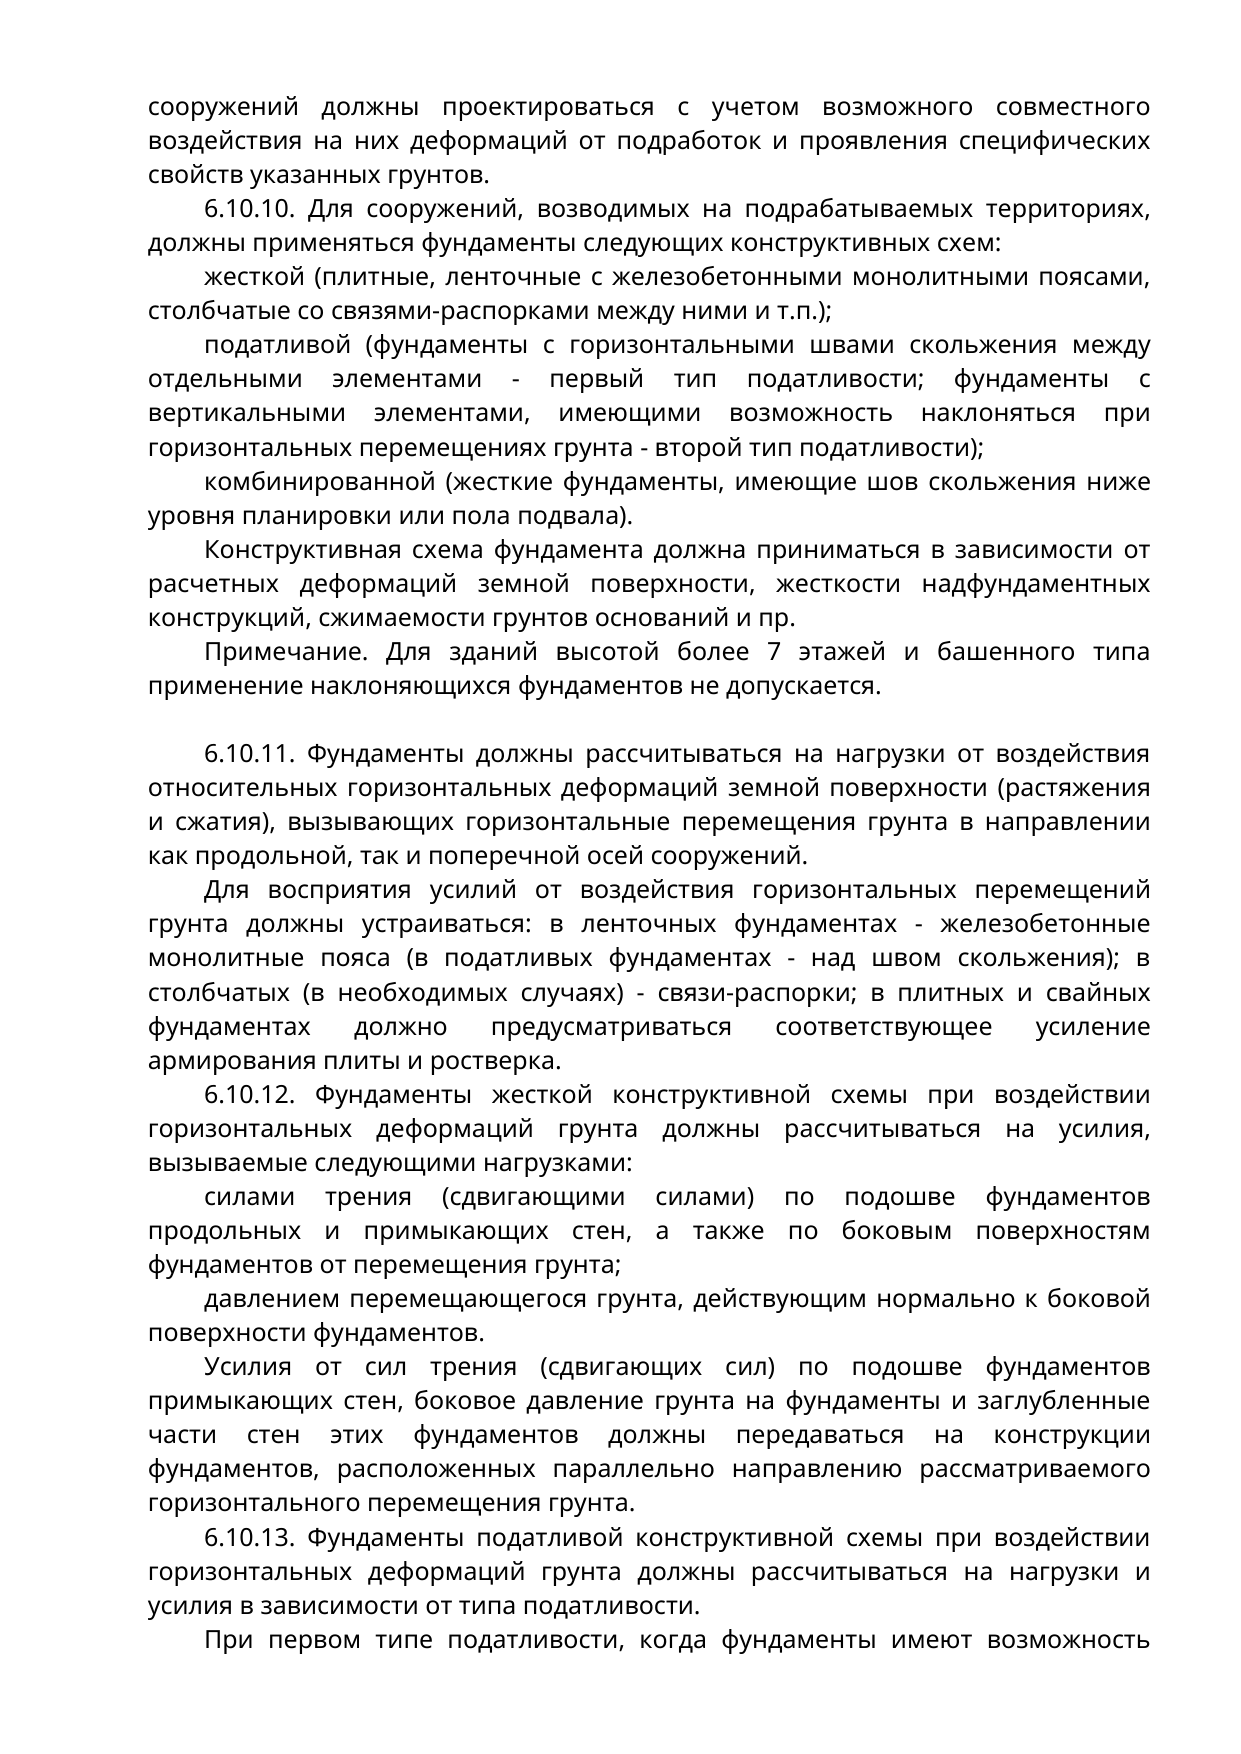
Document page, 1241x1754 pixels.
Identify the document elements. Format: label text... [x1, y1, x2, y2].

text Усилия от сил трения (сдвигающих сил) по подошве фундаментов примыкающих стен, боковое давление грунта на фундаменты и заглубленные части стен этих фундаментов должны передаваться на конструкции фундаментов, расположенных параллельно направлению рассматриваемого горизонтального перемещения грунта. [148, 1349, 1152, 1519]
text комбинированной (жесткие фундаменты, имеющие шов скольжения ниже уровня планировки или пола подвала). [148, 463, 1152, 531]
text Для восприятия усилий от воздействия горизонтальных перемещений грунта должны устраиваться: в ленточных фундаментах - железобетонные монолитные пояса (в податливых фундаментах - над швом скольжения); в столбчатых (в необходимых случаях) - связи-распорки; в плитных и свайных фундаментах должно предусматриваться соответствующее усиление армирования плиты и ростверка. [148, 872, 1152, 1076]
text 6.10.12. Фундаменты жесткой конструктивной схемы при воздействии горизонтальных деформаций грунта должны рассчитываться на усилия, вызываемые следующими нагрузками: [148, 1076, 1152, 1178]
text 6.10.11. Фундаменты должны рассчитываться на нагрузки от воздействия относительных горизонтальных деформаций земной поверхности (растяжения и сжатия), вызывающих горизонтальные перемещения грунта в направлении как продольной, так и поперечной осей сооружений. [148, 736, 1152, 872]
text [148, 1621, 1152, 1655]
text силами трения (сдвигающими силами) по подошве фундаментов продольных и примыкающих стен, а также по боковым поверхностям фундаментов от перемещения грунта; [148, 1178, 1152, 1281]
text жесткой (плитные, ленточные с железобетонными монолитными поясами, столбчатые со связями-распорками между ними и т.п.); [148, 259, 1152, 327]
text Примечание. Для зданий высотой более 7 этажей и башенного типа применение наклоняющихся фундаментов не допускается. [148, 633, 1152, 702]
text Конструктивная схема фундамента должна приниматься в зависимости от расчетных деформаций земной поверхности, жесткости надфундаментных конструкций, сжимаемости грунтов оснований и пр. [148, 531, 1152, 633]
text податливой (фундаменты с горизонтальными швами скольжения между отдельными элементами - первый тип податливости; фундаменты с вертикальными элементами, имеющими возможность наклоняться при горизонтальных перемещениях грунта - второй тип податливости); [148, 327, 1152, 463]
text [148, 88, 1152, 191]
text давлением перемещающегося грунта, действующим нормально к боковой поверхности фундаментов. [148, 1281, 1152, 1349]
text 6.10.10. Для сооружений, возводимых на подрабатываемых территориях, должны применяться фундаменты следующих конструктивных схем: [148, 191, 1152, 259]
text 6.10.13. Фундаменты податливой конструктивной схемы при воздействии горизонтальных деформаций грунта должны рассчитываться на нагрузки и усилия в зависимости от типа податливости. [148, 1519, 1152, 1621]
